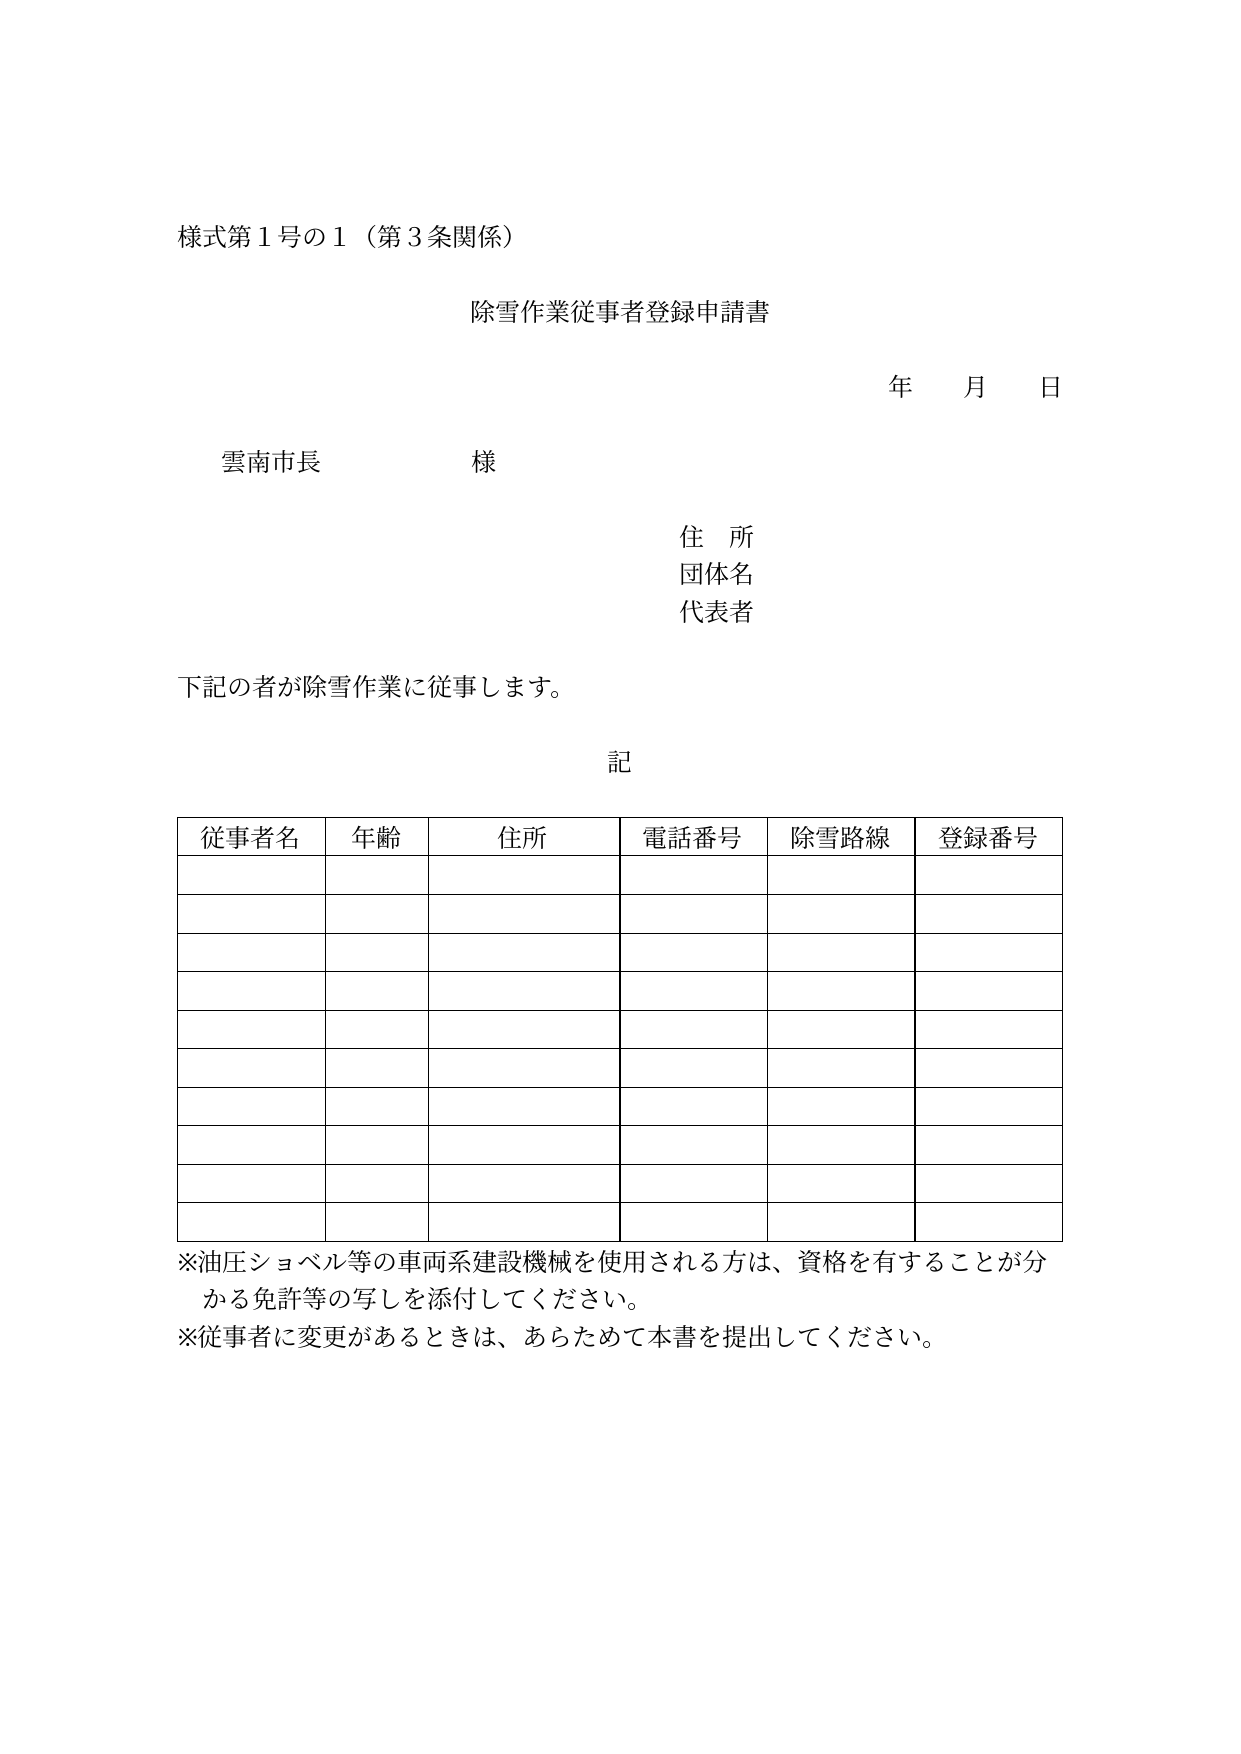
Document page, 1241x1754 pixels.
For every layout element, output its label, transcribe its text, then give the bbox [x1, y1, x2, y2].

table_header 除雪路線 [768, 818, 914, 855]
table_cell [916, 1049, 1062, 1087]
table_cell [621, 1011, 767, 1048]
table_cell [326, 856, 428, 894]
table_cell [916, 972, 1062, 1009]
table_header 従事者名 [178, 818, 325, 855]
table_cell [916, 856, 1062, 894]
table_cell [768, 972, 914, 1009]
table_cell [768, 895, 914, 932]
table_cell [768, 1088, 914, 1125]
table_cell [768, 856, 914, 894]
text ※従事者に変更があるときは、あらためて本書を提出してください。 [177, 1317, 1048, 1354]
text ※油圧ショベル等の車両系建設機械を使用される方は、資格を有することが分かる免許等の写しを添付してください。 [177, 1242, 1048, 1317]
table_cell [768, 1165, 914, 1202]
table_cell [326, 1165, 428, 1202]
table_cell [326, 895, 428, 932]
table_cell [178, 972, 325, 1009]
table_cell [429, 1088, 619, 1125]
table_cell [768, 1203, 914, 1241]
table_cell [621, 895, 767, 932]
table_cell [178, 1203, 325, 1241]
table_cell [621, 856, 767, 894]
table_cell [621, 934, 767, 971]
text 住 所 [679, 517, 1063, 554]
table_cell [326, 1088, 428, 1125]
table_header 登録番号 [916, 818, 1062, 855]
text 団体名 [679, 554, 1063, 592]
table_cell [178, 1049, 325, 1087]
table_header 電話番号 [621, 818, 767, 855]
table_cell [326, 1049, 428, 1087]
table_cell [621, 1049, 767, 1087]
table_cell [326, 1203, 428, 1241]
table_cell [621, 1126, 767, 1164]
table_cell [429, 1049, 619, 1087]
table_cell [429, 1203, 619, 1241]
table_cell [429, 1165, 619, 1202]
table_cell [768, 1049, 914, 1087]
table_cell [429, 1011, 619, 1048]
table_cell [916, 1165, 1062, 1202]
table_cell [768, 934, 914, 971]
table_cell [916, 895, 1062, 932]
table_cell [326, 972, 428, 1009]
table_cell [178, 1011, 325, 1048]
table_cell [326, 1126, 428, 1164]
table_cell [429, 972, 619, 1009]
table_cell [178, 856, 325, 894]
table_cell [429, 856, 619, 894]
subtitle 記 [177, 742, 1063, 779]
text 代表者 [679, 592, 1063, 629]
table_cell [178, 895, 325, 932]
text 様式第１号の１（第３条関係） [177, 217, 1063, 254]
table_cell [916, 1203, 1062, 1241]
table_cell [178, 1088, 325, 1125]
table_cell [768, 1126, 914, 1164]
table_cell [326, 934, 428, 971]
text 下記の者が除雪作業に従事します。 [177, 667, 963, 704]
table_cell [621, 972, 767, 1009]
table_cell [178, 1126, 325, 1164]
table_cell [326, 1011, 428, 1048]
table_cell [916, 1126, 1062, 1164]
table_cell [621, 1165, 767, 1202]
table_cell [429, 934, 619, 971]
table_cell [178, 1165, 325, 1202]
table_cell [916, 934, 1062, 971]
table_cell [621, 1203, 767, 1241]
table_cell [178, 934, 325, 971]
table_cell [916, 1011, 1062, 1048]
table_cell [916, 1088, 1062, 1125]
table_cell [429, 1126, 619, 1164]
table_header 年齢 [326, 818, 428, 855]
text 除雪作業従事者登録申請書 [177, 292, 1063, 329]
table_cell [621, 1088, 767, 1125]
table_cell [768, 1011, 914, 1048]
table_header 住所 [429, 818, 619, 855]
table_cell [429, 895, 619, 932]
text 年 月 日 [177, 367, 1063, 404]
text 雲南市長 様 [221, 442, 1063, 479]
